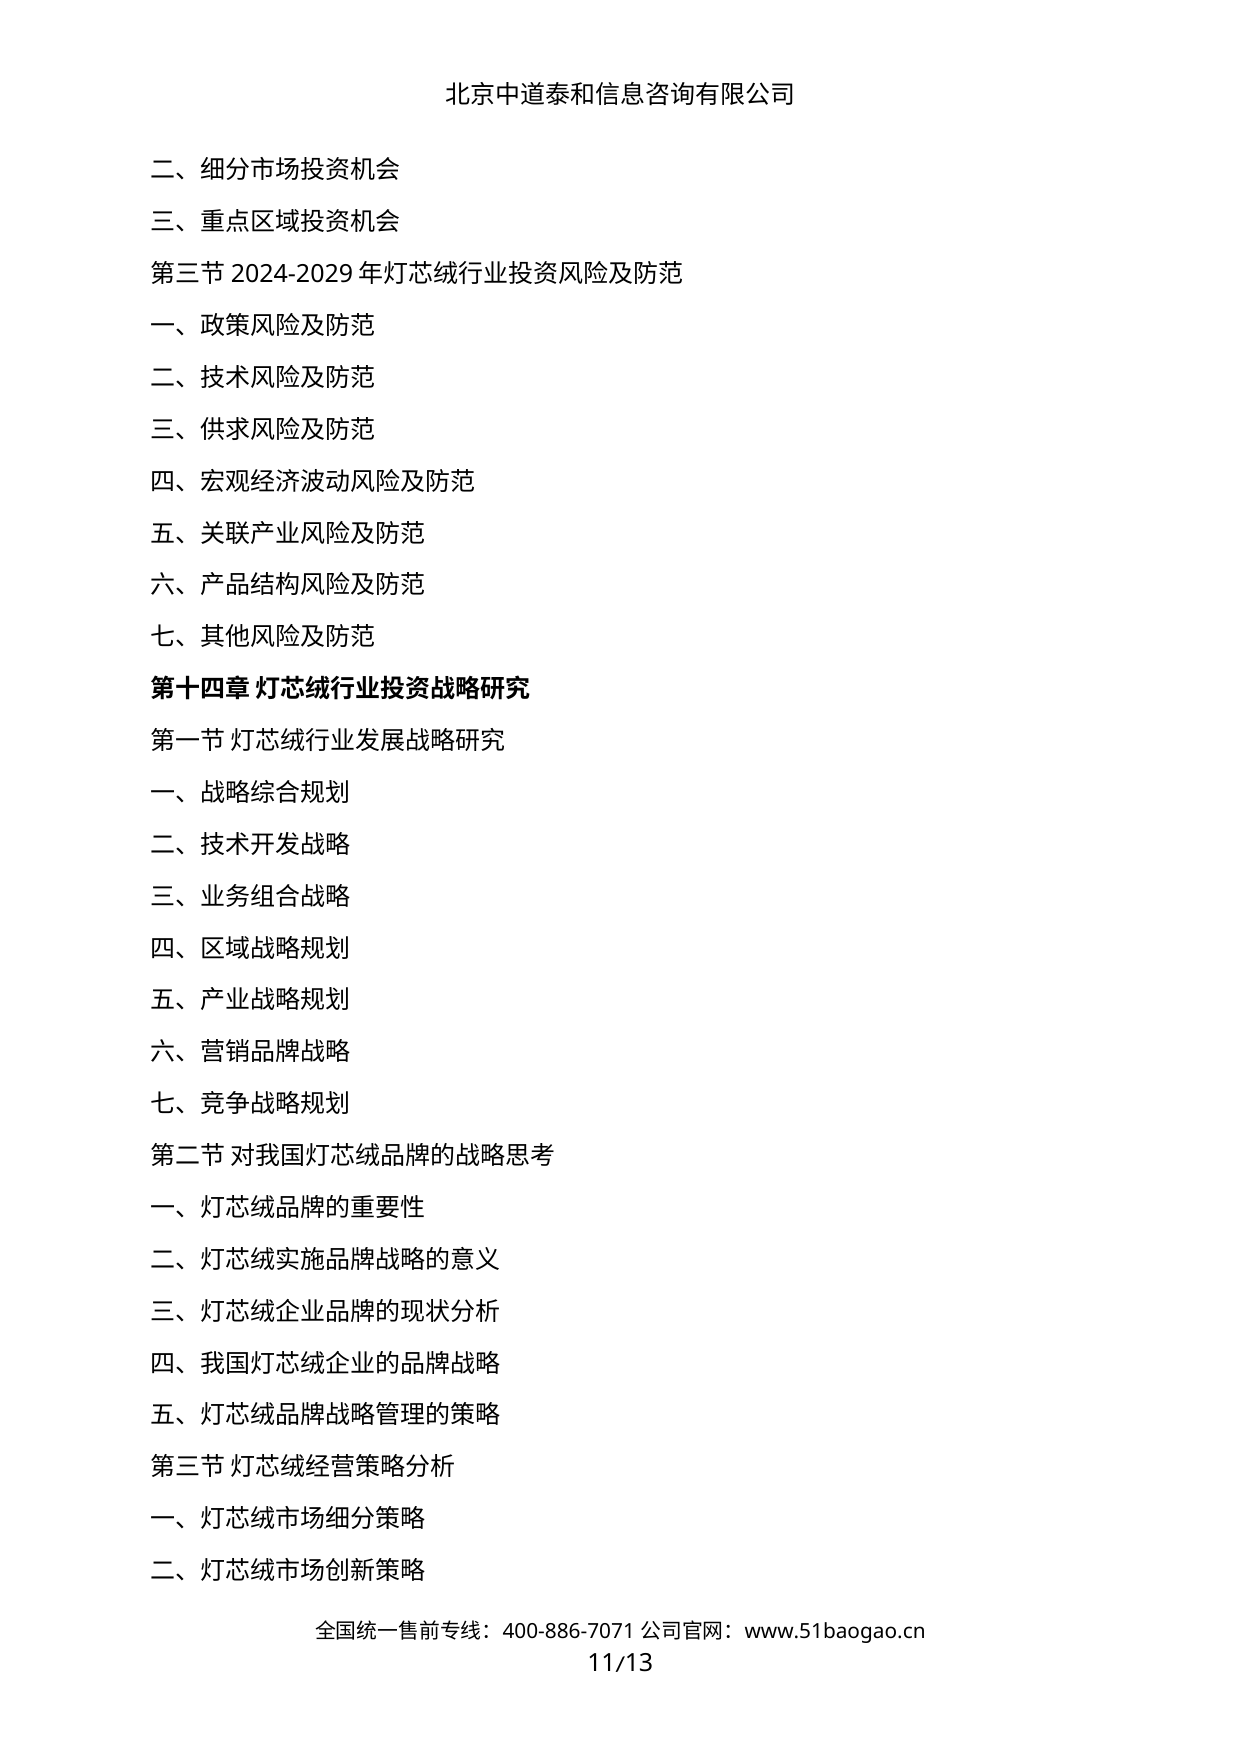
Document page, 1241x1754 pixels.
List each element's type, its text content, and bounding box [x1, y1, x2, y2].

text 一、战略综合规划 [150, 772, 1090, 809]
text 三、供求风险及防范 [150, 409, 1090, 446]
text 五、关联产业风险及防范 [150, 513, 1090, 549]
text 七、其他风险及防范 [150, 617, 1090, 653]
text 二、技术风险及防范 [150, 357, 1090, 394]
text 三、业务组合战略 [150, 876, 1090, 912]
text 三、重点区域投资机会 [150, 202, 1090, 238]
text 五、产业战略规划 [150, 980, 1090, 1016]
text 第一节 灯芯绒行业发展战略研究 [150, 721, 1090, 757]
text 四、我国灯芯绒企业的品牌战略 [150, 1343, 1090, 1379]
text 七、竞争战略规划 [150, 1084, 1090, 1120]
text 二、技术开发战略 [150, 824, 1090, 861]
text 二、细分市场投资机会 [150, 150, 1090, 186]
text 六、营销品牌战略 [150, 1032, 1090, 1068]
text 二、灯芯绒实施品牌战略的意义 [150, 1239, 1090, 1276]
text 三、灯芯绒企业品牌的现状分析 [150, 1291, 1090, 1327]
text 四、宏观经济波动风险及防范 [150, 461, 1090, 497]
text 一、政策风险及防范 [150, 306, 1090, 342]
text 第十四章 灯芯绒行业投资战略研究 [150, 669, 1090, 705]
text 一、灯芯绒品牌的重要性 [150, 1187, 1090, 1224]
text 第三节 灯芯绒经营策略分析 [150, 1447, 1090, 1483]
text 六、产品结构风险及防范 [150, 565, 1090, 601]
text 五、灯芯绒品牌战略管理的策略 [150, 1395, 1090, 1431]
text 第三节 2024-2029年灯芯绒行业投资风险及防范 [150, 254, 1090, 290]
text 四、区域战略规划 [150, 928, 1090, 964]
text 二、灯芯绒市场创新策略 [150, 1551, 1090, 1587]
text 第二节 对我国灯芯绒品牌的战略思考 [150, 1136, 1090, 1172]
text 一、灯芯绒市场细分策略 [150, 1499, 1090, 1535]
